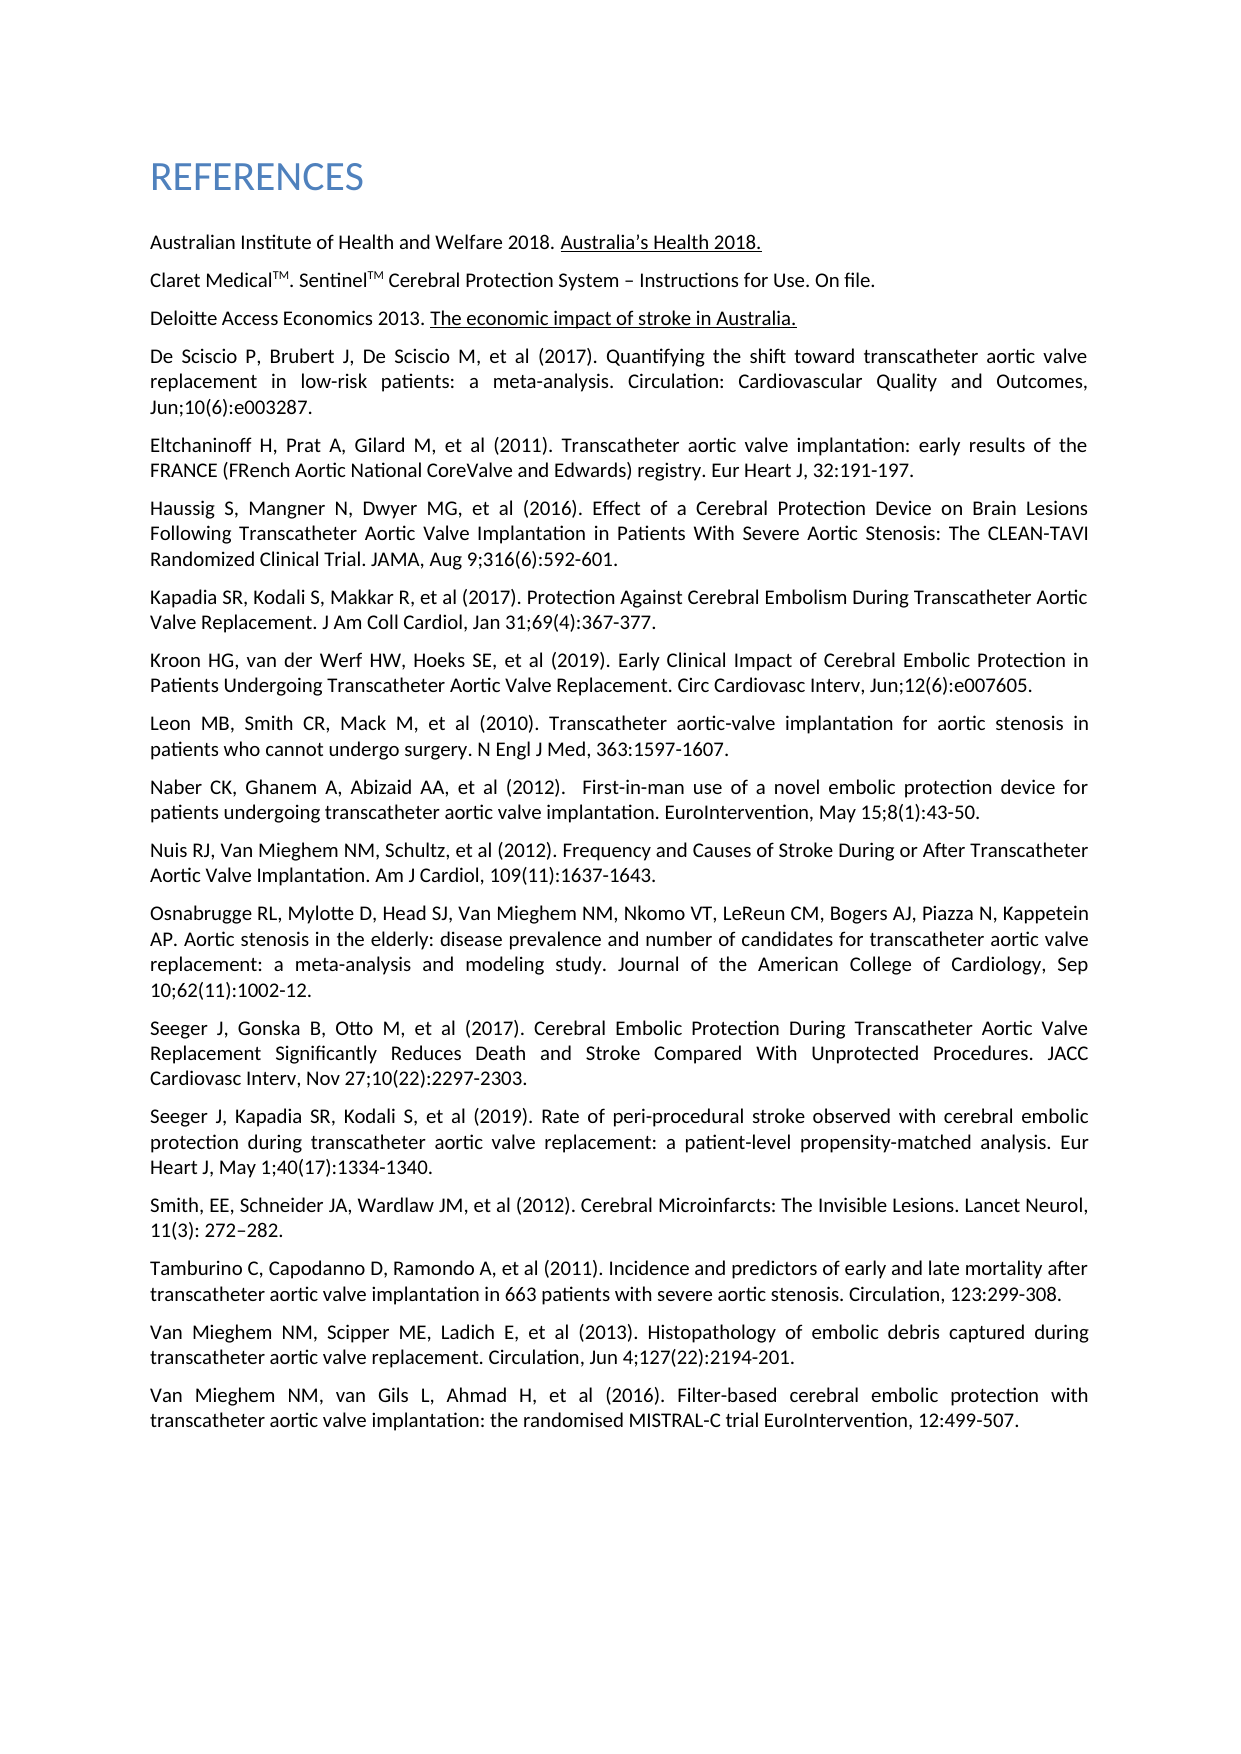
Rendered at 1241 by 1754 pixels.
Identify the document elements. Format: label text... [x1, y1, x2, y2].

text Deloitte Access Economics 2013. The economic impact of stroke in Australia. [150, 305, 1090, 331]
text Van Mieghem NM, Scipper ME, Ladich E, et al (2013). Histopathology of embolic debris captured during transcatheter aortic valve replacement. Circulation, Jun 4;127(22):2194-201. [150, 1319, 1090, 1370]
text Leon MB, Smith CR, Mack M, et al (2010). Transcatheter aortic-valve implantation for aortic stenosis in patients who cannot undergo surgery. N Engl J Med, 363:1597-1607. [150, 711, 1090, 761]
text Osnabrugge RL, Mylotte D, Head SJ, Van Mieghem NM, Nkomo VT, LeReun CM, Bogers AJ, Piazza N, Kappetein AP. Aortic stenosis in the elderly: disease prevalence and number of candidates for transcatheter aortic valve replacement: a meta-analysis and modeling study. Journal of the American College of Cardiology, Sep 10;62(11):1002-12. [150, 901, 1090, 1002]
text De Sciscio P, Brubert J, De Sciscio M, et al (2017). Quantifying the shift toward transcatheter aortic valve replacement in low-risk patients: a meta-analysis. Circulation: Cardiovascular Quality and Outcomes, Jun;10(6):e003287. [150, 343, 1090, 419]
text Nuis RJ, Van Mieghem NM, Schultz, et al (2012). Frequency and Causes of Stroke During or After Transcatheter Aortic Valve Implantation. Am J Cardiol, 109(11):1637-1643. [150, 837, 1090, 888]
text Kapadia SR, Kodali S, Makkar R, et al (2017). Protection Against Cerebral Embolism During Transcatheter Aortic Valve Replacement. J Am Coll Cardiol, Jan 31;69(4):367-377. [150, 584, 1090, 635]
text Eltchaninoff H, Prat A, Gilard M, et al (2011). Transcatheter aortic valve implantation: early results of the FRANCE (FRench Aortic National CoreValve and Edwards) registry. Eur Heart J, 32:191-197. [150, 432, 1090, 483]
text Kroon HG, van der Werf HW, Hoeks SE, et al (2019). Early Clinical Impact of Cerebral Embolic Protection in Patients Undergoing Transcatheter Aortic Valve Replacement. Circ Cardiovasc Interv, Jun;12(6):e007605. [150, 647, 1090, 698]
text Tamburino C, Capodanno D, Ramondo A, et al (2011). Incidence and predictors of early and late mortality after transcatheter aortic valve implantation in 663 patients with severe aortic stenosis. Circulation, 123:299-308. [150, 1256, 1090, 1306]
text Naber CK, Ghanem A, Abizaid AA, et al (2012). First-in-man use of a novel embolic protection device for patients undergoing transcatheter aortic valve implantation. EuroIntervention, May 15;8(1):43-50. [150, 774, 1090, 825]
text Haussig S, Mangner N, Dwyer MG, et al (2016). Effect of a Cerebral Protection Device on Brain Lesions Following Transcatheter Aortic Valve Implantation in Patients With Severe Aortic Stenosis: The CLEAN-TAVI Randomized Clinical Trial. JAMA, Aug 9;316(6):592-601. [150, 495, 1090, 571]
subtitle REFERENCES [150, 150, 1090, 201]
text Seeger J, Gonska B, Otto M, et al (2017). Cerebral Embolic Protection During Transcatheter Aortic Valve Replacement Significantly Reduces Death and Stroke Compared With Unprotected Procedures. JACC Cardiovasc Interv, Nov 27;10(22):2297-2303. [150, 1015, 1090, 1091]
text Australian Institute of Health and Welfare 2018. Australia’s Health 2018. [150, 229, 1090, 255]
text Smith, EE, Schneider JA, Wardlaw JM, et al (2012). Cerebral Microinfarcts: The Invisible Lesions. Lancet Neurol, 11(3): 272–282. [150, 1192, 1090, 1243]
text Van Mieghem NM, van Gils L, Ahmad H, et al (2016). Filter-based cerebral embolic protection with transcatheter aortic valve implantation: the randomised MISTRAL-C trial EuroIntervention, 12:499-507. [150, 1382, 1090, 1433]
text Seeger J, Kapadia SR, Kodali S, et al (2019). Rate of peri-procedural stroke observed with cerebral embolic protection during transcatheter aortic valve replacement: a patient-level propensity-matched analysis. Eur Heart J, May 1;40(17):1334-1340. [150, 1103, 1090, 1180]
text Claret MedicalTM. SentinelTM Cerebral Protection System – Instructions for Use. On file. [150, 267, 1090, 293]
